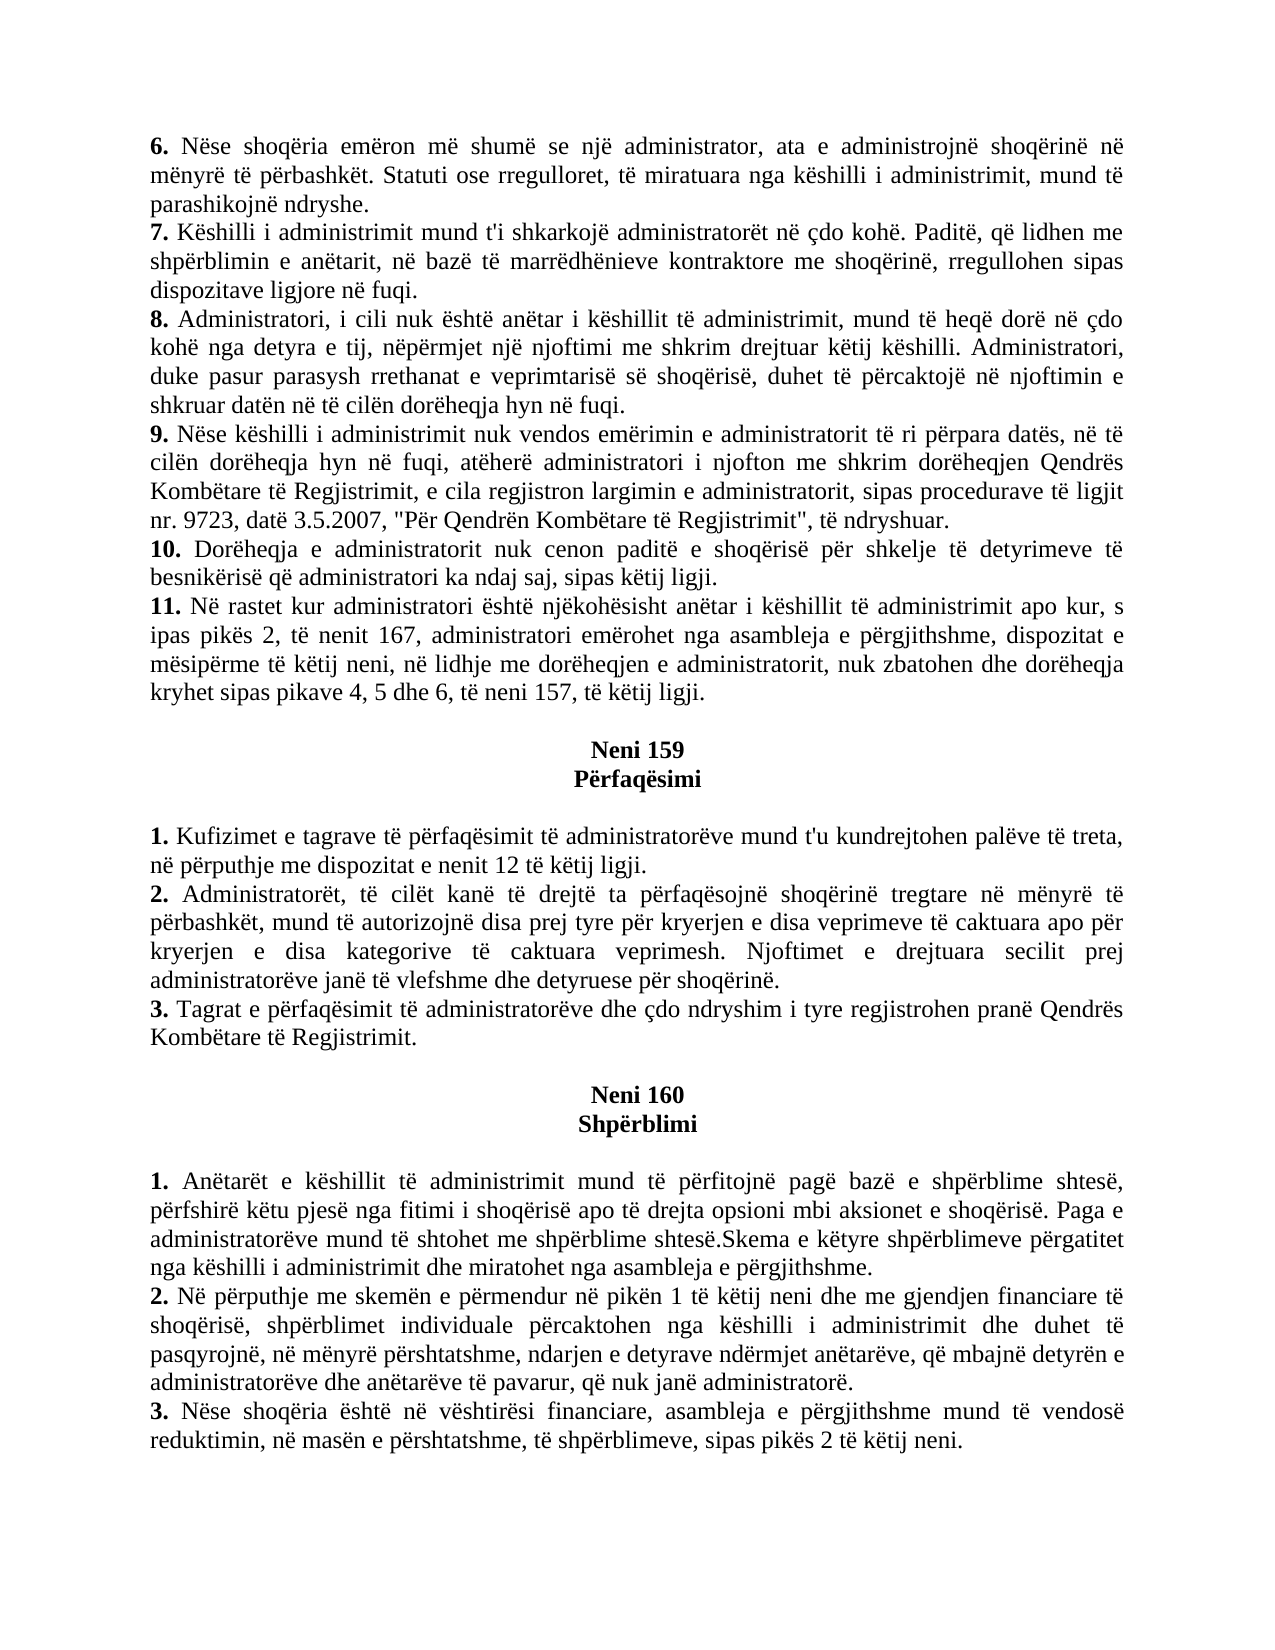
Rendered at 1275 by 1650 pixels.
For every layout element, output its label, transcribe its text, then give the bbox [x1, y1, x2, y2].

text 3. Tagrat e përfaqësimit të administratorëve dhe çdo ndryshim i tyre regjistrohen pranë Qendrës Kombëtare të Regjistrimit. [150, 994, 1125, 1051]
text 10. Dorëheqja e administratorit nuk cenon paditë e shoqërisë për shkelje të detyrimeve të besnikërisë që administratori ka ndaj saj, sipas këtij ligji. [150, 534, 1125, 591]
text 1. Kufizimet e tagrave të përfaqësimit të administratorëve mund t'u kundrejtohen palëve të treta, në përputhje me dispozitat e nenit 12 të këtij ligji. [150, 821, 1125, 879]
text 9. Nëse këshilli i administrimit nuk vendos emërimin e administratorit të ri përpara datës, në të cilën dorëheqja hyn në fuqi, atëherë administratori i njofton me shkrim dorëheqjen Qendrës Kombëtare të Regjistrimit, e cila regjistron largimin e administratorit, sipas procedurave të ligjit nr. 9723, datë 3.5.2007, "Për Qendrën Kombëtare të Regjistrimit", të ndryshuar. [150, 419, 1125, 534]
text 7. Këshilli i administrimit mund t'i shkarkojë administratorët në çdo kohë. Paditë, që lidhen me shpërblimin e anëtarit, në bazë të marrëdhënieve kontraktore me shoqërinë, rregullohen sipas dispozitave ligjore në fuqi. [150, 217, 1125, 304]
text Neni 160 [150, 1080, 1125, 1109]
text 11. Në rastet kur administratori është njëkohësisht anëtar i këshillit të administrimit apo kur, s ipas pikës 2, të nenit 167, administratori emërohet nga asambleja e përgjithshme, dispozitat e mësipërme të këtij neni, në lidhje me dorëheqjen e administratorit, nuk zbatohen dhe dorëheqja kryhet sipas pikave 4, 5 dhe 6, të neni 157, të këtij ligji. [150, 591, 1125, 706]
text Përfaqësimi [150, 764, 1125, 792]
text 6. Nëse shoqëria emëron më shumë se një administrator, ata e administrojnë shoqërinë në mënyrë të përbashkët. Statuti ose rregulloret, të miratuara nga këshilli i administrimit, mund të parashikojnë ndryshe. [150, 131, 1125, 217]
text 2. Në përputhje me skemën e përmendur në pikën 1 të këtij neni dhe me gjendjen financiare të shoqërisë, shpërblimet individuale përcaktohen nga këshilli i administrimit dhe duhet të pasqyrojnë, në mënyrë përshtatshme, ndarjen e detyrave ndërmjet anëtarëve, që mbajnë detyrën e administratorëve dhe anëtarëve të pavarur, që nuk janë administratorë. [150, 1281, 1125, 1396]
text 1. Anëtarët e këshillit të administrimit mund të përfitojnë pagë bazë e shpërblime shtesë, përfshirë këtu pjesë nga fitimi i shoqërisë apo të drejta opsioni mbi aksionet e shoqërisë. Paga e administratorëve mund të shtohet me shpërblime shtesë.Skema e këtyre shpërblimeve përgatitet nga këshilli i administrimit dhe miratohet nga asambleja e përgjithshme. [150, 1166, 1125, 1281]
text 3. Nëse shoqëria është në vështirësi financiare, asambleja e përgjithshme mund të vendosë reduktimin, në masën e përshtatshme, të shpërblimeve, sipas pikës 2 të këtij neni. [150, 1396, 1125, 1454]
text 8. Administratori, i cili nuk është anëtar i këshillit të administrimit, mund të heqë dorë në çdo kohë nga detyra e tij, nëpërmjet një njoftimi me shkrim drejtuar këtij këshilli. Administratori, duke pasur parasysh rrethanat e veprimtarisë së shoqërisë, duhet të përcaktojë në njoftimin e shkruar datën në të cilën dorëheqja hyn në fuqi. [150, 304, 1125, 419]
text Neni 159 [150, 735, 1125, 764]
text Shpërblimi [150, 1109, 1125, 1137]
text 2. Administratorët, të cilët kanë të drejtë ta përfaqësojnë shoqërinë tregtare në mënyrë të përbashkët, mund të autorizojnë disa prej tyre për kryerjen e disa veprimeve të caktuara apo për kryerjen e disa kategorive të caktuara veprimesh. Njoftimet e drejtuara secilit prej administratorëve janë të vlefshme dhe detyruese për shoqërinë. [150, 879, 1125, 994]
